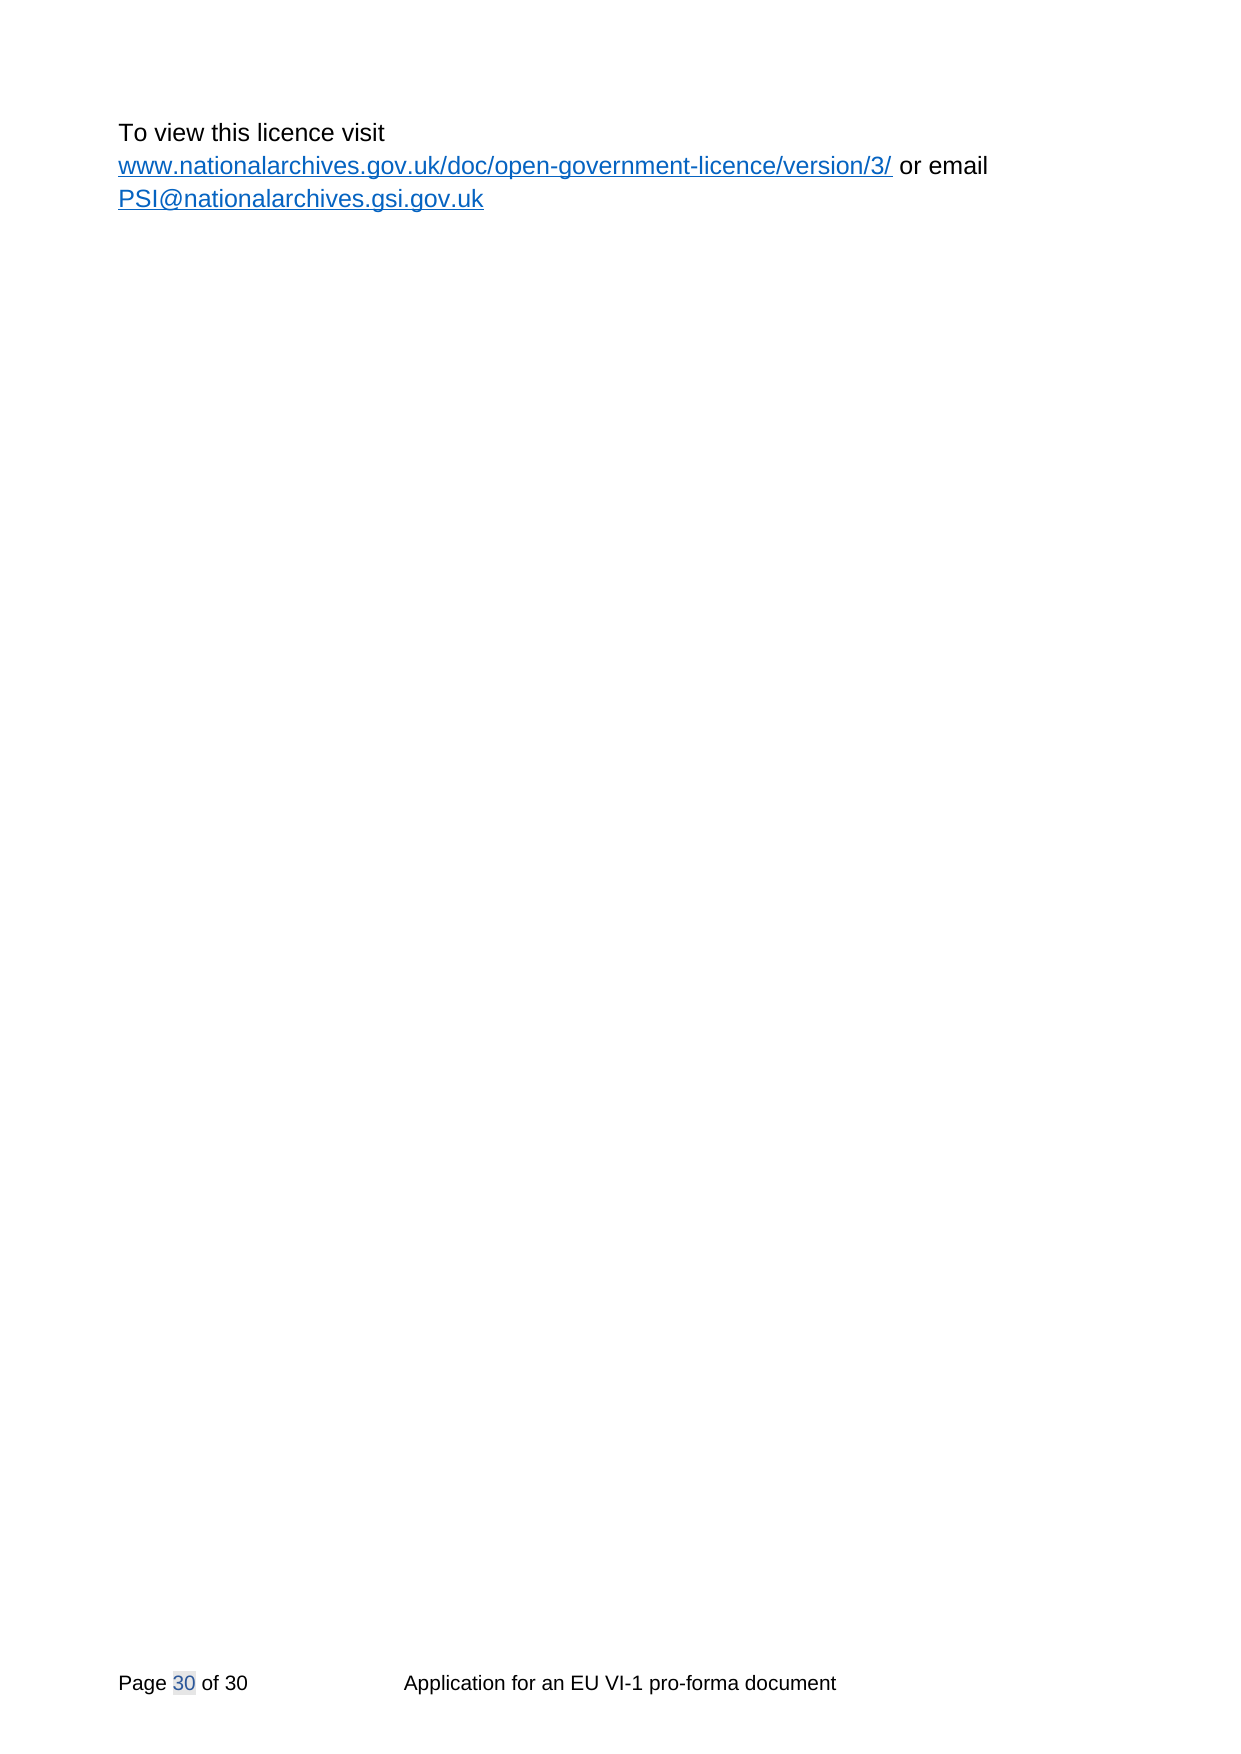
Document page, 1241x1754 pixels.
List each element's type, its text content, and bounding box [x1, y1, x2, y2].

text To view this licence visit www.nationalarchives.gov.uk/doc/open-government-licence/version/3/ or email PSI@nationalarchives.gsi.gov.uk [118, 118, 1122, 213]
